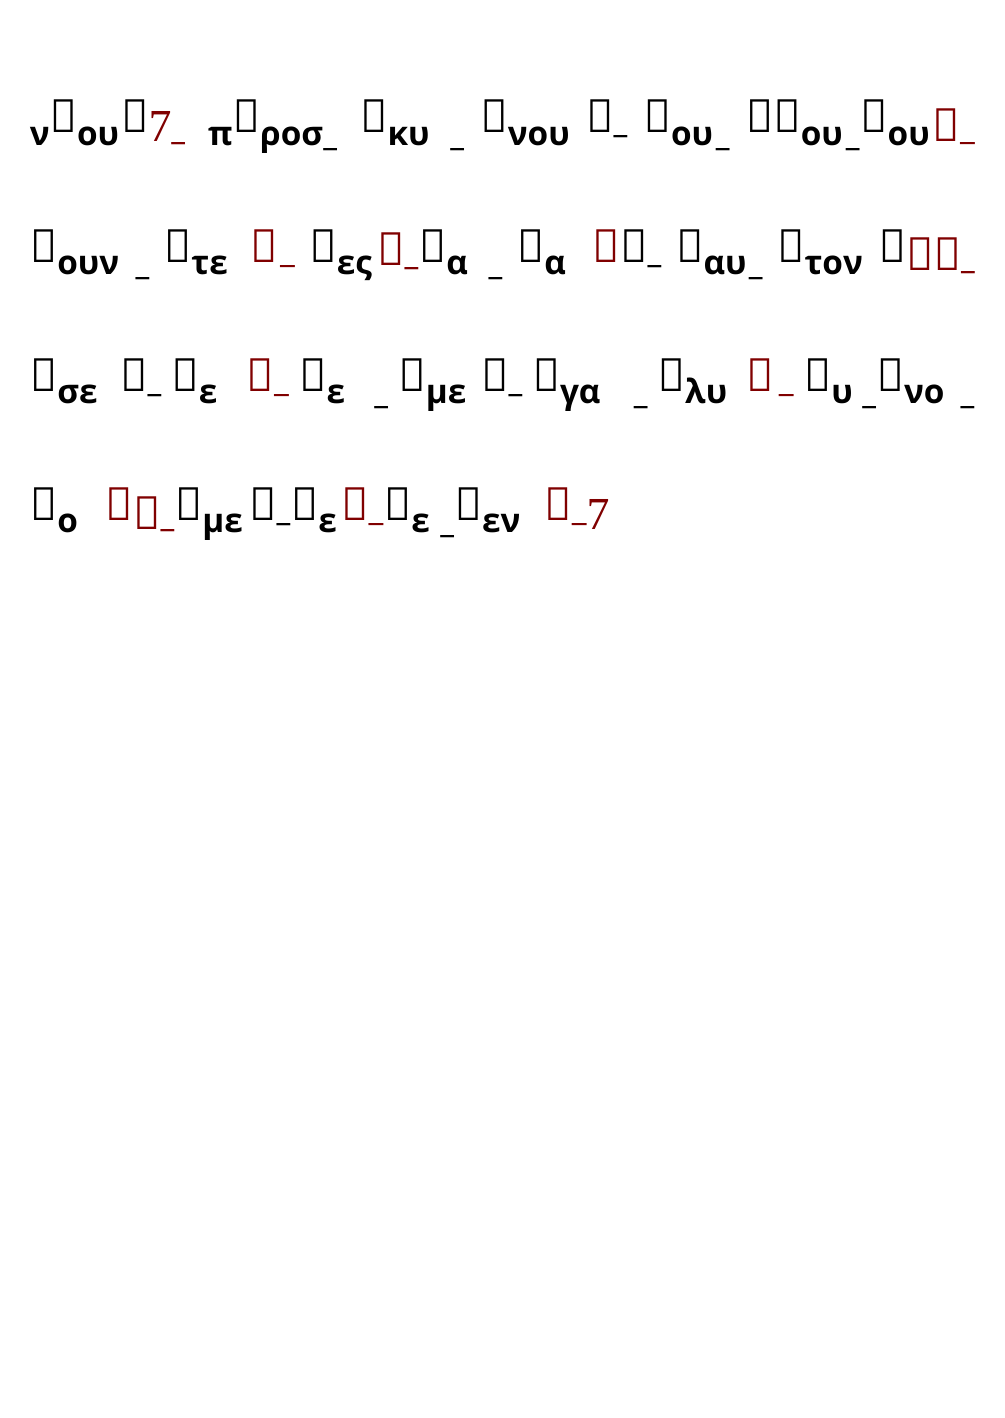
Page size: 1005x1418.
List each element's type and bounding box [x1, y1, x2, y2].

text [29, 29, 974, 546]
